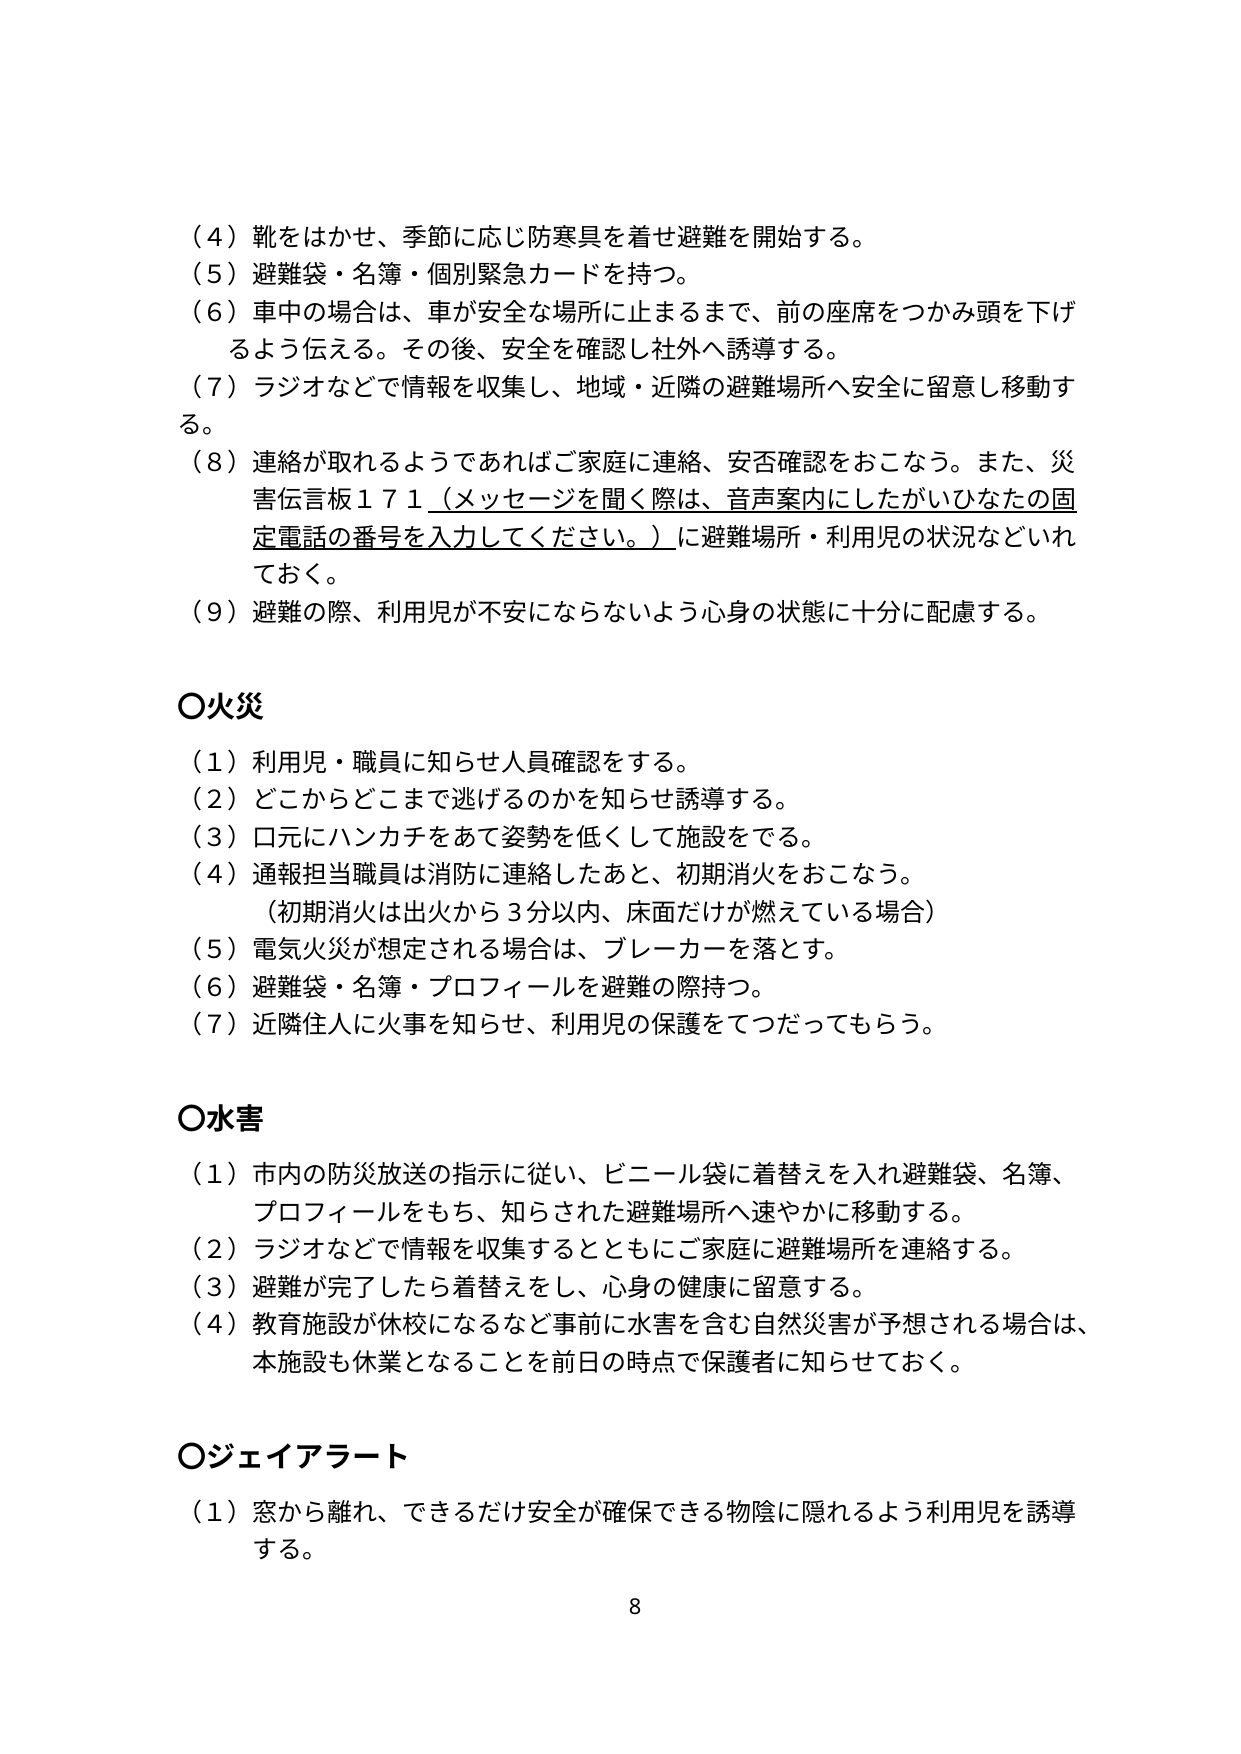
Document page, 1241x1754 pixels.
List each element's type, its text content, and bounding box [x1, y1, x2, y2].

text 〇ジェイアラート [177, 1417, 1092, 1492]
text （初期消火は出火から3分以内、床面だけが燃えている場合） [177, 892, 1092, 929]
text （６）車中の場合は、車が安全な場所に止まるまで、前の座席をつかみ頭を下げるよう伝える。その後、安全を確認し社外へ誘導する。 [177, 292, 1092, 367]
text （９）避難の際、利用児が不安にならないよう心身の状態に十分に配慮する。 [177, 592, 1092, 629]
text （４）靴をはかせ、季節に応じ防寒具を着せ避難を開始する。 [177, 217, 1092, 254]
text （３）避難が完了したら着替えをし、心身の健康に留意する。 [177, 1267, 1092, 1304]
text （１）利用児・職員に知らせ人員確認をする。 [177, 742, 1092, 779]
text （５）避難袋・名簿・個別緊急カードを持つ。 [177, 254, 1092, 292]
text （１）窓から離れ、できるだけ安全が確保できる物陰に隠れるよう利用児を誘導する。 [177, 1492, 1092, 1567]
text （４）通報担当職員は消防に連絡したあと、初期消火をおこなう。 [177, 854, 1092, 892]
text （３）口元にハンカチをあて姿勢を低くして施設をでる。 [177, 817, 1092, 854]
text （４）教育施設が休校になるなど事前に水害を含む自然災害が予想される場合は、本施設も休業となることを前日の時点で保護者に知らせておく。 [177, 1304, 1092, 1379]
text （２）どこからどこまで逃げるのかを知らせ誘導する。 [177, 779, 1092, 817]
text （６）避難袋・名簿・プロフィールを避難の際持つ。 [177, 967, 1092, 1004]
text （７）近隣住人に火事を知らせ、利用児の保護をてつだってもらう。 [177, 1004, 1092, 1042]
text 〇火災 [177, 667, 1092, 742]
text （５）電気火災が想定される場合は、ブレーカーを落とす。 [177, 929, 1092, 967]
text （２）ラジオなどで情報を収集するとともにご家庭に避難場所を連絡する。 [177, 1229, 1092, 1267]
text （１）市内の防災放送の指示に従い、ビニール袋に着替えを入れ避難袋、名簿、プロフィールをもち、知らされた避難場所へ速やかに移動する。 [177, 1154, 1092, 1229]
text 〇水害 [177, 1079, 1092, 1154]
text （７）ラジオなどで情報を収集し、地域・近隣の避難場所へ安全に留意し移動する。 [177, 367, 1092, 442]
text （８）連絡が取れるようであればご家庭に連絡、安否確認をおこなう。また、災害伝言板１７１（メッセージを聞く際は、音声案内にしたがいひなたの固定電話の番号を入力してください。）に避難場所・利用児の状況などいれておく。 [177, 442, 1092, 592]
